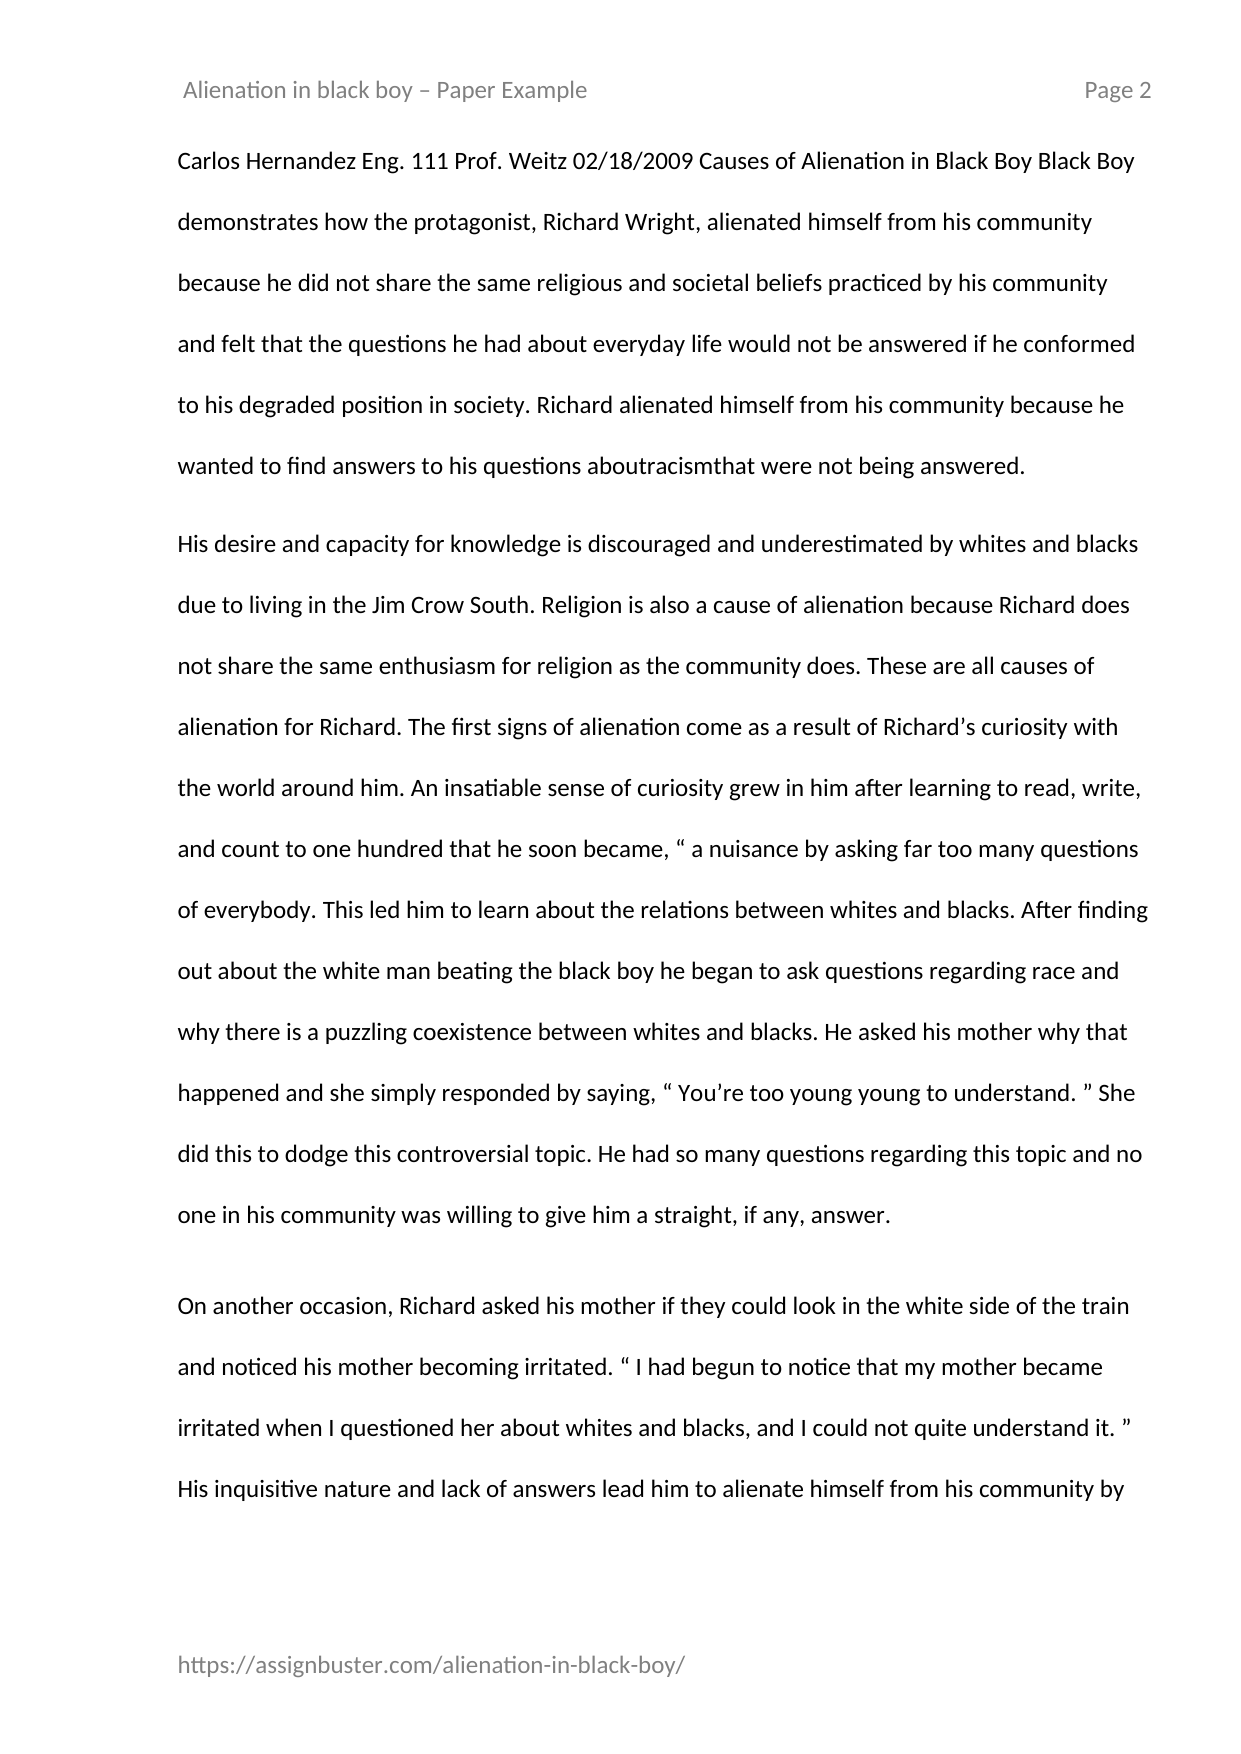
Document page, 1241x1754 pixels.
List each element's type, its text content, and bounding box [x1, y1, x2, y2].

text His desire and capacity for knowledge is discouraged and underestimated by whites and blacks due to living in the Jim Crow South. Religion is also a cause of alienation because Richard does not share the same enthusiasm for religion as the community does. These are all causes of alienation for Richard. The first signs of alienation come as a result of Richard’s curiosity with the world around him. An insatiable sense of curiosity grew in him after learning to read, write, and count to one hundred that he soon became, “ a nuisance by asking far too many questions of everybody. This led him to learn about the relations between whites and blacks. After finding out about the white man beating the black boy he began to ask questions regarding race and why there is a puzzling coexistence between whites and blacks. He asked his mother why that happened and she simply responded by saying, “ You’re too young young to understand. ” She did this to dodge this controversial topic. He had so many questions regarding this topic and no one in his community was willing to give him a straight, if any, answer. [177, 528, 1152, 1230]
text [177, 1290, 1152, 1503]
text Carlos Hernandez Eng. 111 Prof. Weitz 02/18/2009 Causes of Alienation in Black Boy Black Boy demonstrates how the protagonist, Richard Wright, alienated himself from his community because he did not share the same religious and societal beliefs practiced by his community and felt that the questions he had about everyday life would not be answered if he conformed to his degraded position in society. Richard alienated himself from his community because he wanted to find answers to his questions aboutracismthat were not being answered. [177, 145, 1152, 481]
